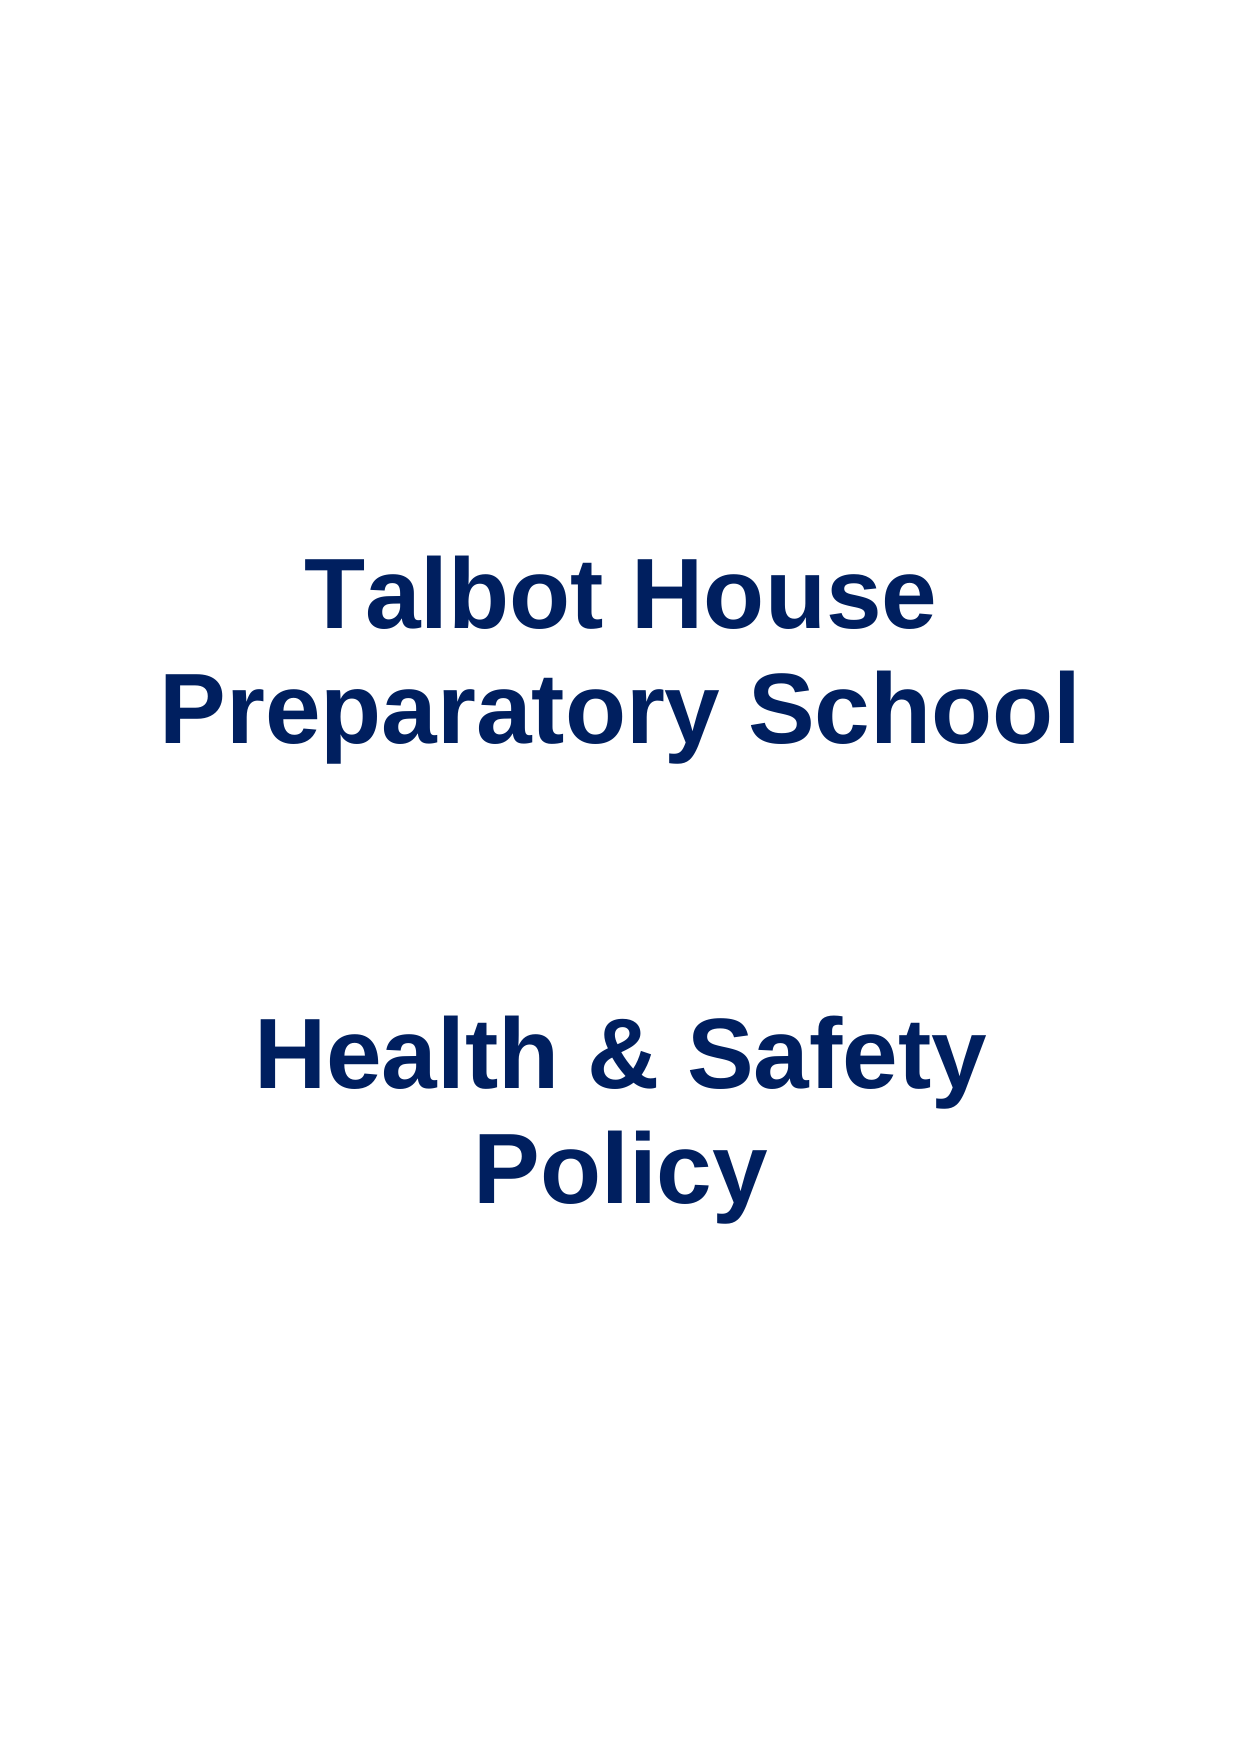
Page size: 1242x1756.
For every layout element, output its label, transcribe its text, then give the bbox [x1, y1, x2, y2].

text Talbot House Preparatory School [159, 534, 1082, 764]
text Health & Safety Policy [253, 994, 988, 1224]
